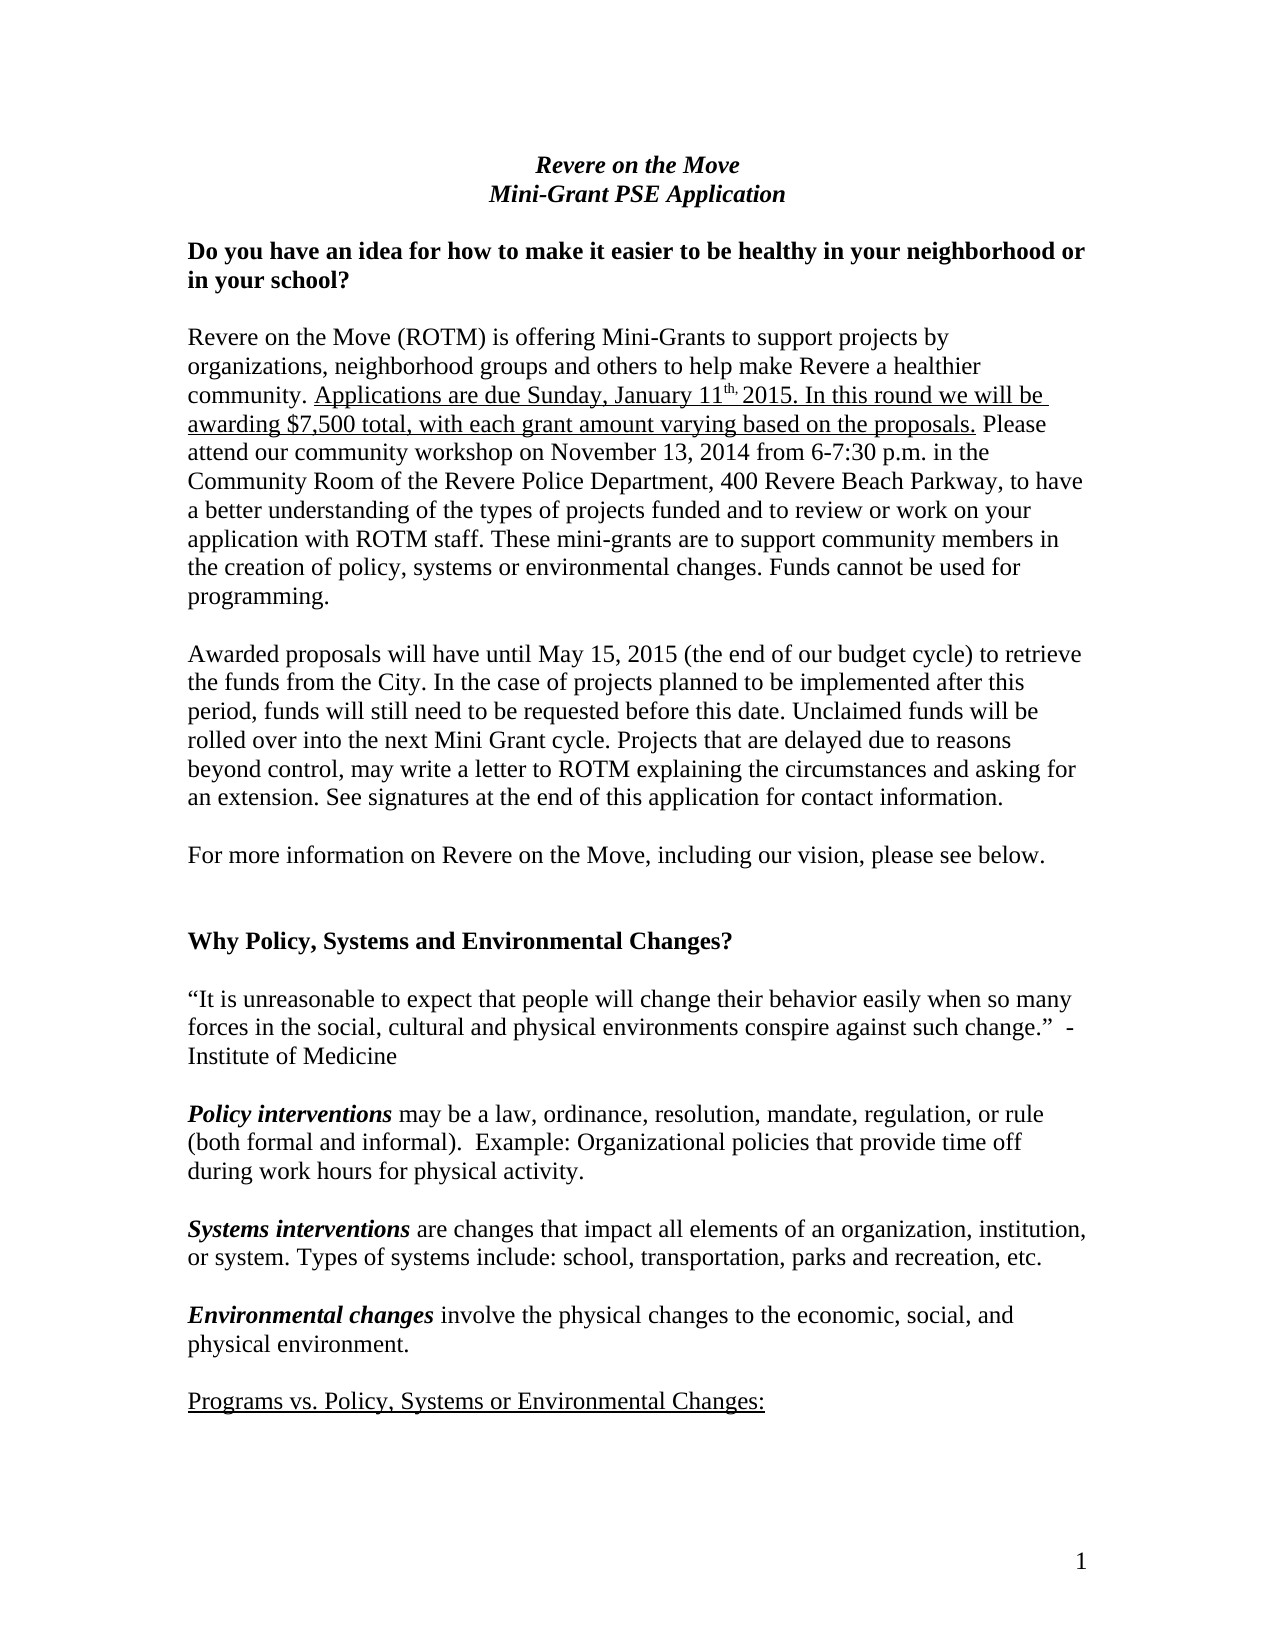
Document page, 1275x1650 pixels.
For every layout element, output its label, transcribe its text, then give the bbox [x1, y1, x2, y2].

text For more information on on the Move, including our vision, please see below. [187, 840, 1087, 869]
text “It is unreasonable to expect that people will change their behavior easily when so many forces in the social, cultural and physical environments conspire against such change.” - [187, 984, 1087, 1070]
text Policy interventions may be a law, ordinance, resolution, mandate, regulation, or rule (both formal and informal). Example: Organizational policies that provide time off during work hours for physical activity. [187, 1099, 1087, 1185]
text Systems interventions are changes that impact all elements of an organization, institution, or system. Types of systems include: school, transportation, parks and recreation, etc. [187, 1214, 1087, 1271]
text Revere on the Move [187, 150, 1087, 179]
text Environmental changes involve the physical changes to the economic, social, and physical environment. [187, 1300, 1087, 1357]
text Awarded proposals will have until May 15, 2015 (the end of our budget cycle) to retrieve the funds from the City. In the case of projects planned to be implemented after this period, funds will still need to be requested before this date. Unclaimed funds will be rolled over into the next Mini Grant cycle. Projects that are delayed due to reasons beyond control, may write a letter to ROTM explaining the circumstances and asking for an extension. See signatures at the end of this application for contact information. [187, 639, 1087, 811]
text Why Policy, Systems and Environmental Changes? [187, 926, 1087, 955]
text Revere on the Move (ROTM) is offering Mini-Grants to support projects by organizations, neighborhood groups and others to help make Revere a healthier community. Applications are due Sunday, January 11th, 2015. In this round we will be awarding $7,500 total, with each grant amount varying based on the proposals. Please attend our community workshop on November 13, 2014 from 6-7:30 p.m. in the Community Room of the Revere Police Department, 400 Revere Beach Parkway, to have a better understanding of the types of projects funded and to review or work on your application with ROTM staff. These mini-grants are to support community members in the creation of policy, systems or environmental changes. Funds cannot be used for programming. [187, 322, 1087, 610]
text Programs vs. Policy, Systems or Environmental Changes: [187, 1386, 1087, 1415]
text Do you have an idea for how to make it easier to be healthy in your neighborhood or in your school? [187, 236, 1087, 294]
text Mini-Grant PSE Application [187, 179, 1087, 207]
